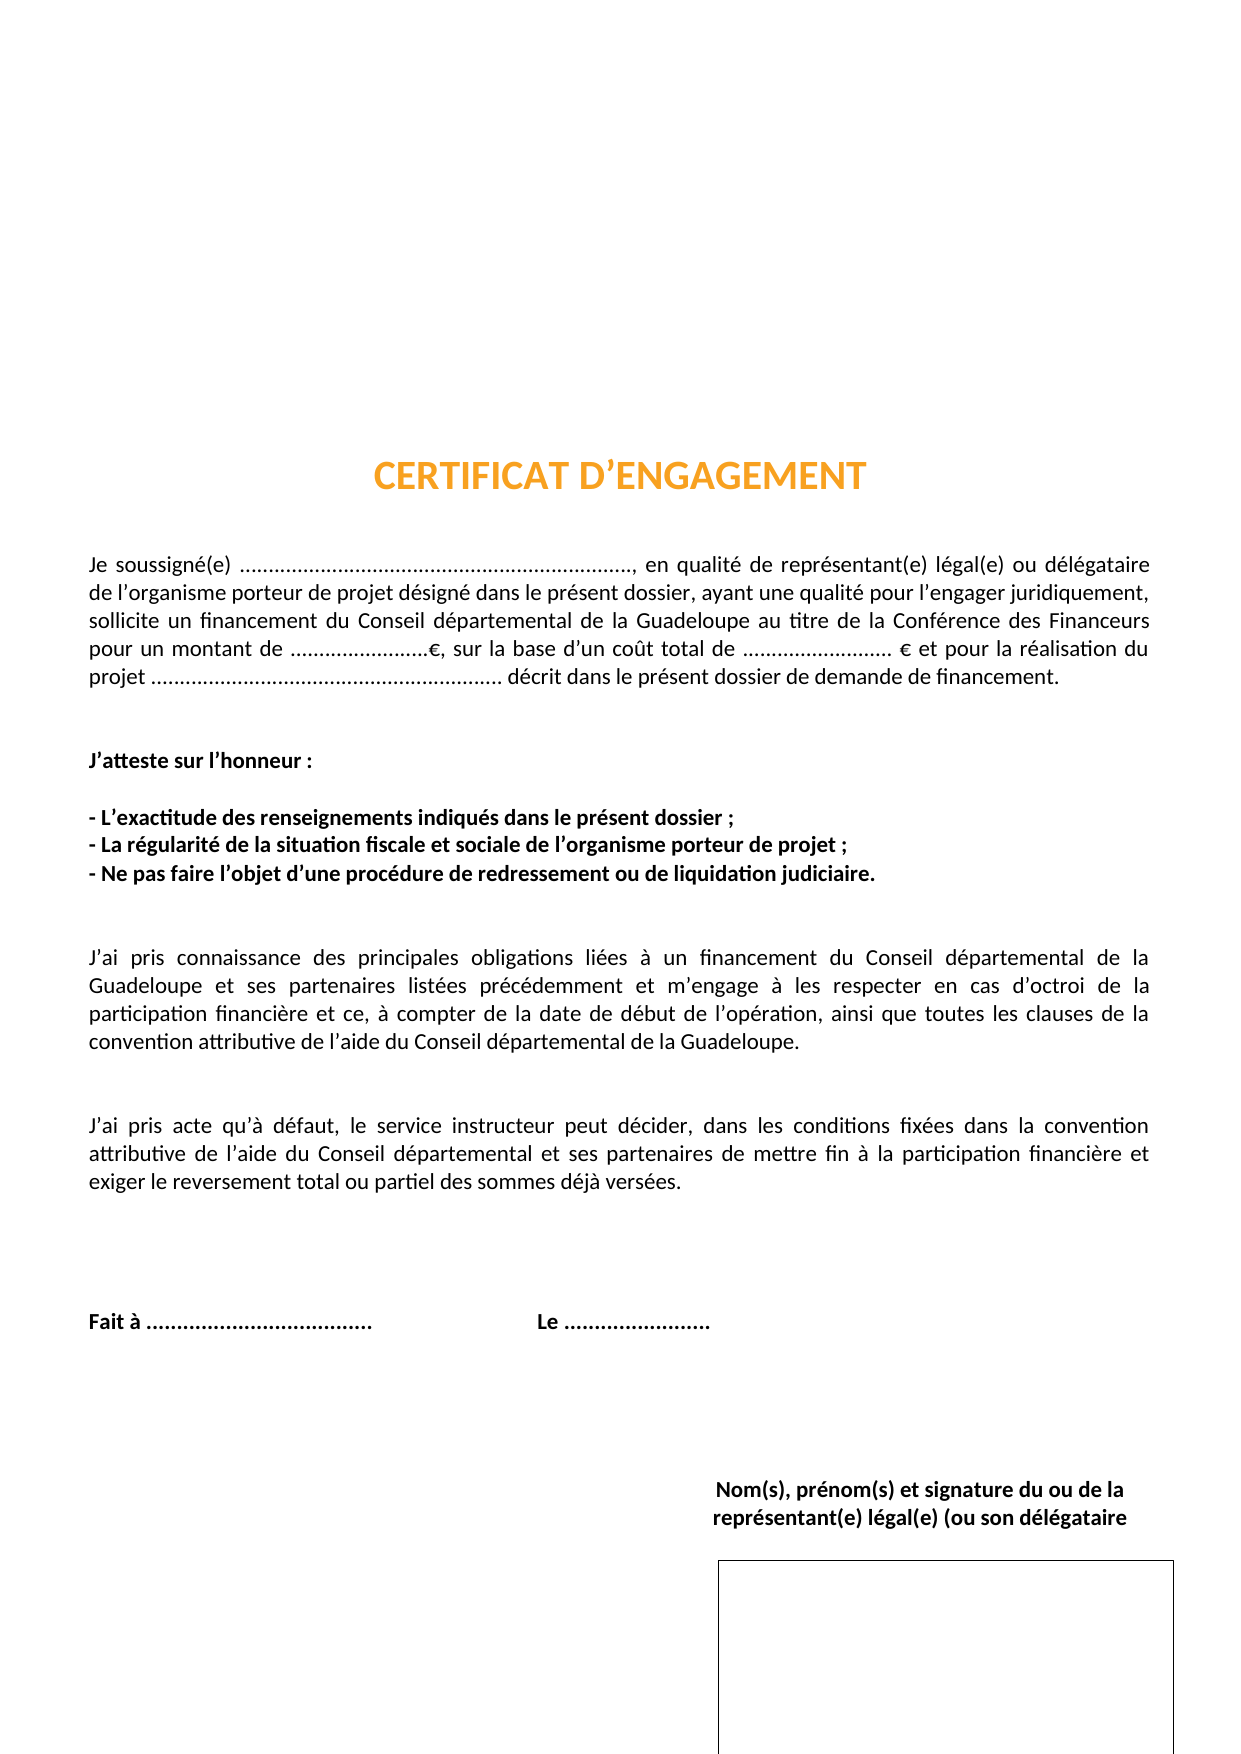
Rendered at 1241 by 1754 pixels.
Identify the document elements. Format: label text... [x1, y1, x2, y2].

text - La régularité de la situation fiscale et sociale de l’organisme porteur de projet ; [89, 831, 1152, 859]
text Nom(s), prénom(s) et signature du ou de la représentant(e) légal(e) (ou son délégataire [689, 1475, 1152, 1531]
text CERTIFICAT D’ENGAGEMENT [89, 449, 1152, 499]
text Je soussigné(e) ...................................................................., en qualité de représentant(e) légal(e) ou délégataire de l’organisme porteur de projet désigné dans le présent dossier, ayant une qualité pour l’engager juridiquement, sollicite un financement du Conseil départemental de la Guadeloupe au titre de la Conférence des Financeurs pour un montant de ........................€, sur la base d’un coût total de .......................... € et pour la réalisation du projet ............................................................. décrit dans le présent dossier de demande de financement. [89, 550, 1152, 691]
text J’atteste sur l’honneur : [89, 747, 1152, 774]
text - Ne pas faire l’objet d’une procédure de redressement ou de liquidation judiciaire. [89, 859, 1152, 887]
text Fait à ..................................... Le ........................ [89, 1307, 1152, 1335]
text J’ai pris connaissance des principales obligations liées à un financement du Conseil départemental de la Guadeloupe et ses partenaires listées précédemment et m’engage à les respecter en cas d’octroi de la participation financière et ce, à compter de la date de début de l’opération, ainsi que toutes les clauses de la convention attributive de l’aide du Conseil départemental de la Guadeloupe. [89, 943, 1152, 1055]
text - L’exactitude des renseignements indiqués dans le présent dossier ; [89, 803, 1152, 831]
text J’ai pris acte qu’à défaut, le service instructeur peut décider, dans les conditions fixées dans la convention attributive de l’aide du Conseil départemental et ses partenaires de mettre fin à la participation financière et exiger le reversement total ou partiel des sommes déjà versées. [89, 1111, 1152, 1195]
